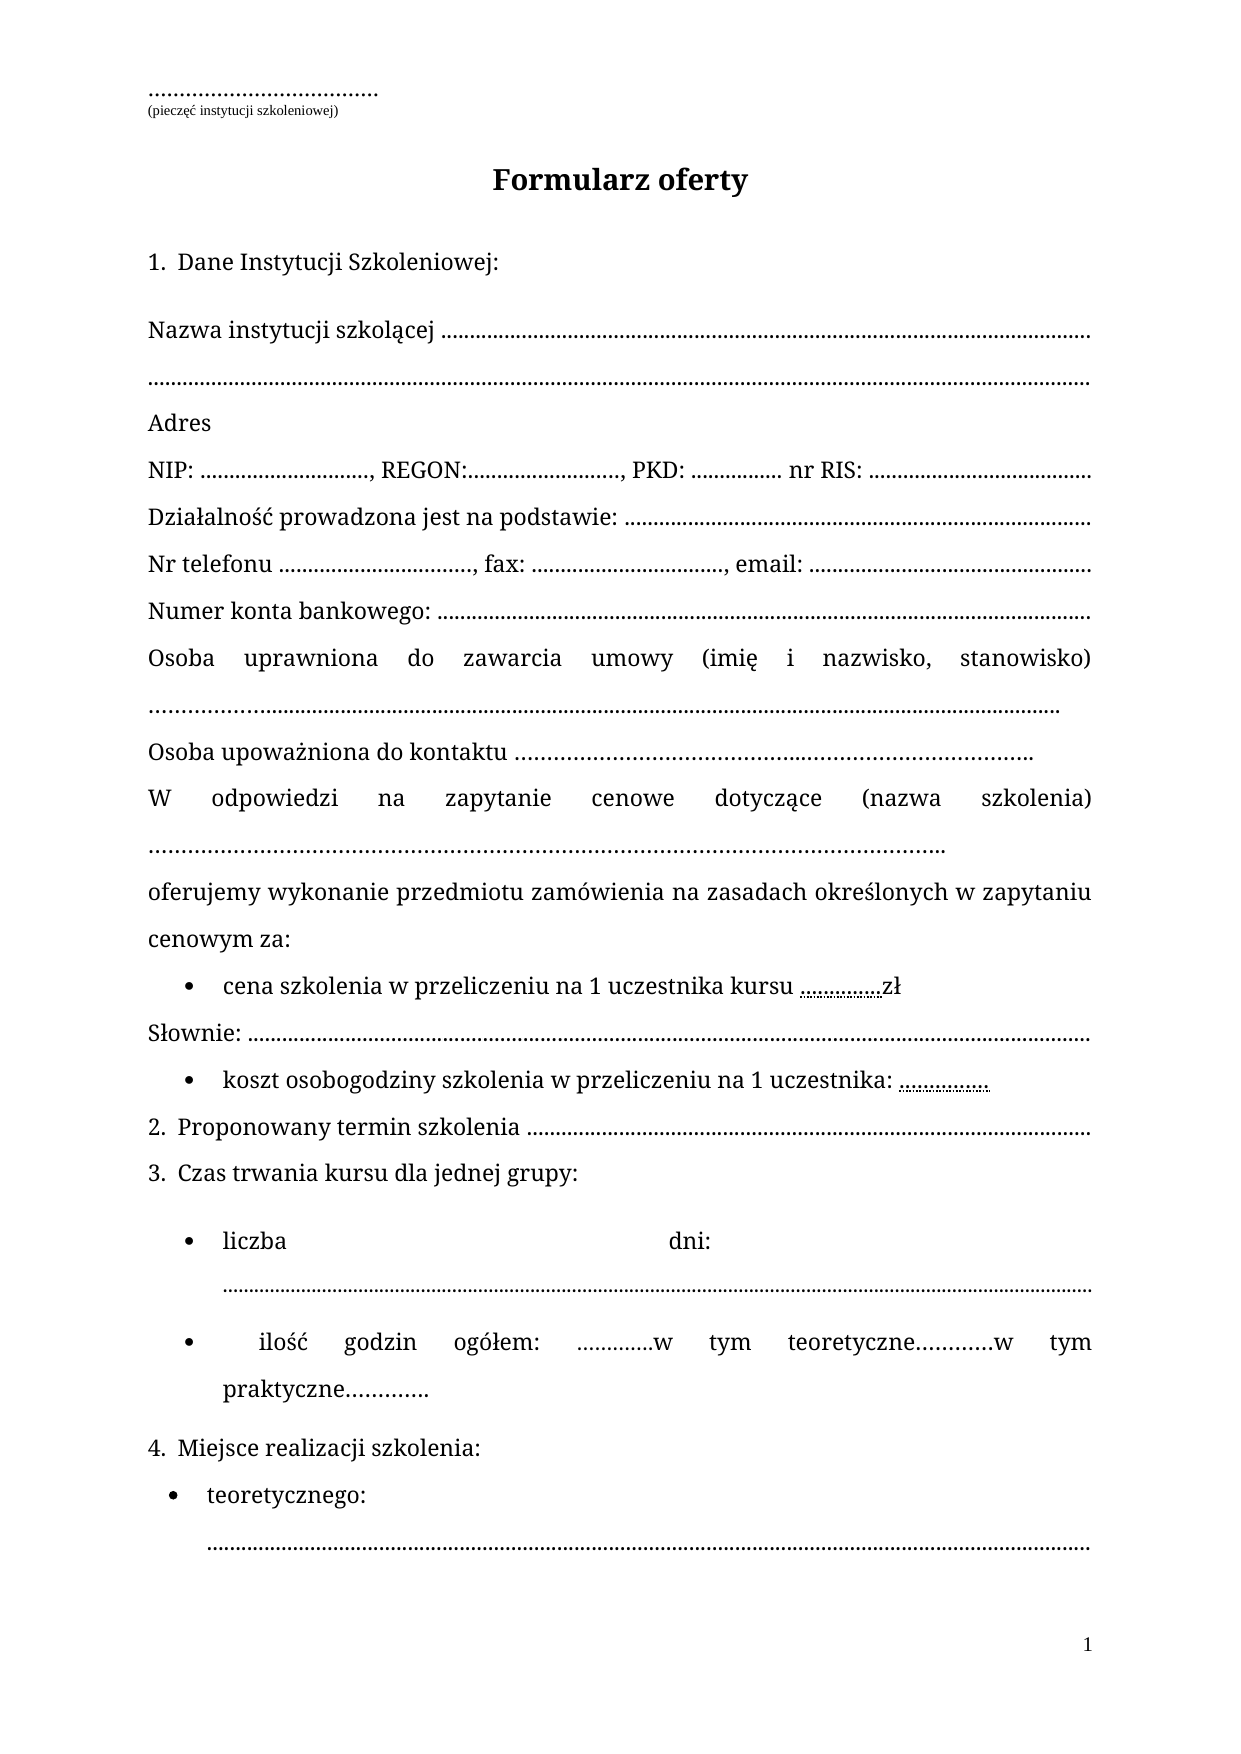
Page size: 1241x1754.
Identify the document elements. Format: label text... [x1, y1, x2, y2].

text Adres [148, 407, 1093, 439]
text Nazwa instytucji szkolącej [148, 314, 1093, 392]
list Proponowany termin szkolenia [148, 1111, 1093, 1142]
text Działalność prowadzona jest na podstawie: [148, 501, 1093, 532]
text Słownie: [148, 1017, 1093, 1048]
list cena szkolenia w przeliczeniu na 1 uczestnika kursu zł [185, 970, 1093, 1001]
text Osoba uprawniona do zawarcia umowy (imię i nazwisko, stanowisko) ………………........................................................................................................................................... [148, 642, 1093, 720]
text Numer konta bankowego: [148, 595, 1093, 626]
text Osoba upoważniona do kontaktu ……………………………………...…………………………….. [148, 736, 1093, 767]
list teoretycznego: [169, 1479, 1093, 1557]
list liczba dni: [185, 1225, 1093, 1299]
text NIP: , REGON: , PKD: nr RIS: [148, 454, 1093, 486]
text ..................................... [148, 73, 1093, 102]
list ilość godzin ogółem: ………….w tym teoretyczne…………w tym praktyczne…………. [185, 1326, 1093, 1404]
text (pieczęć instytucji szkoleniowej) [148, 102, 1093, 131]
text oferujemy wykonanie przedmiotu zamówienia na zasadach określonych w zapytaniu cenowym za: [148, 876, 1093, 954]
list Dane Instytucji Szkoleniowej: [148, 246, 1093, 277]
text Nr telefonu , fax: , email: [148, 548, 1093, 579]
text Formularz oferty [148, 159, 1093, 199]
list Czas trwania kursu dla jednej grupy: [148, 1157, 1093, 1189]
list koszt osobogodziny szkolenia w przeliczeniu na 1 uczestnika: [185, 1064, 1093, 1095]
list Miejsce realizacji szkolenia: [148, 1432, 1093, 1463]
text W odpowiedzi na zapytanie cenowe dotyczące (nazwa szkolenia) ………………………………………………………………………………………………………….. [148, 782, 1093, 861]
